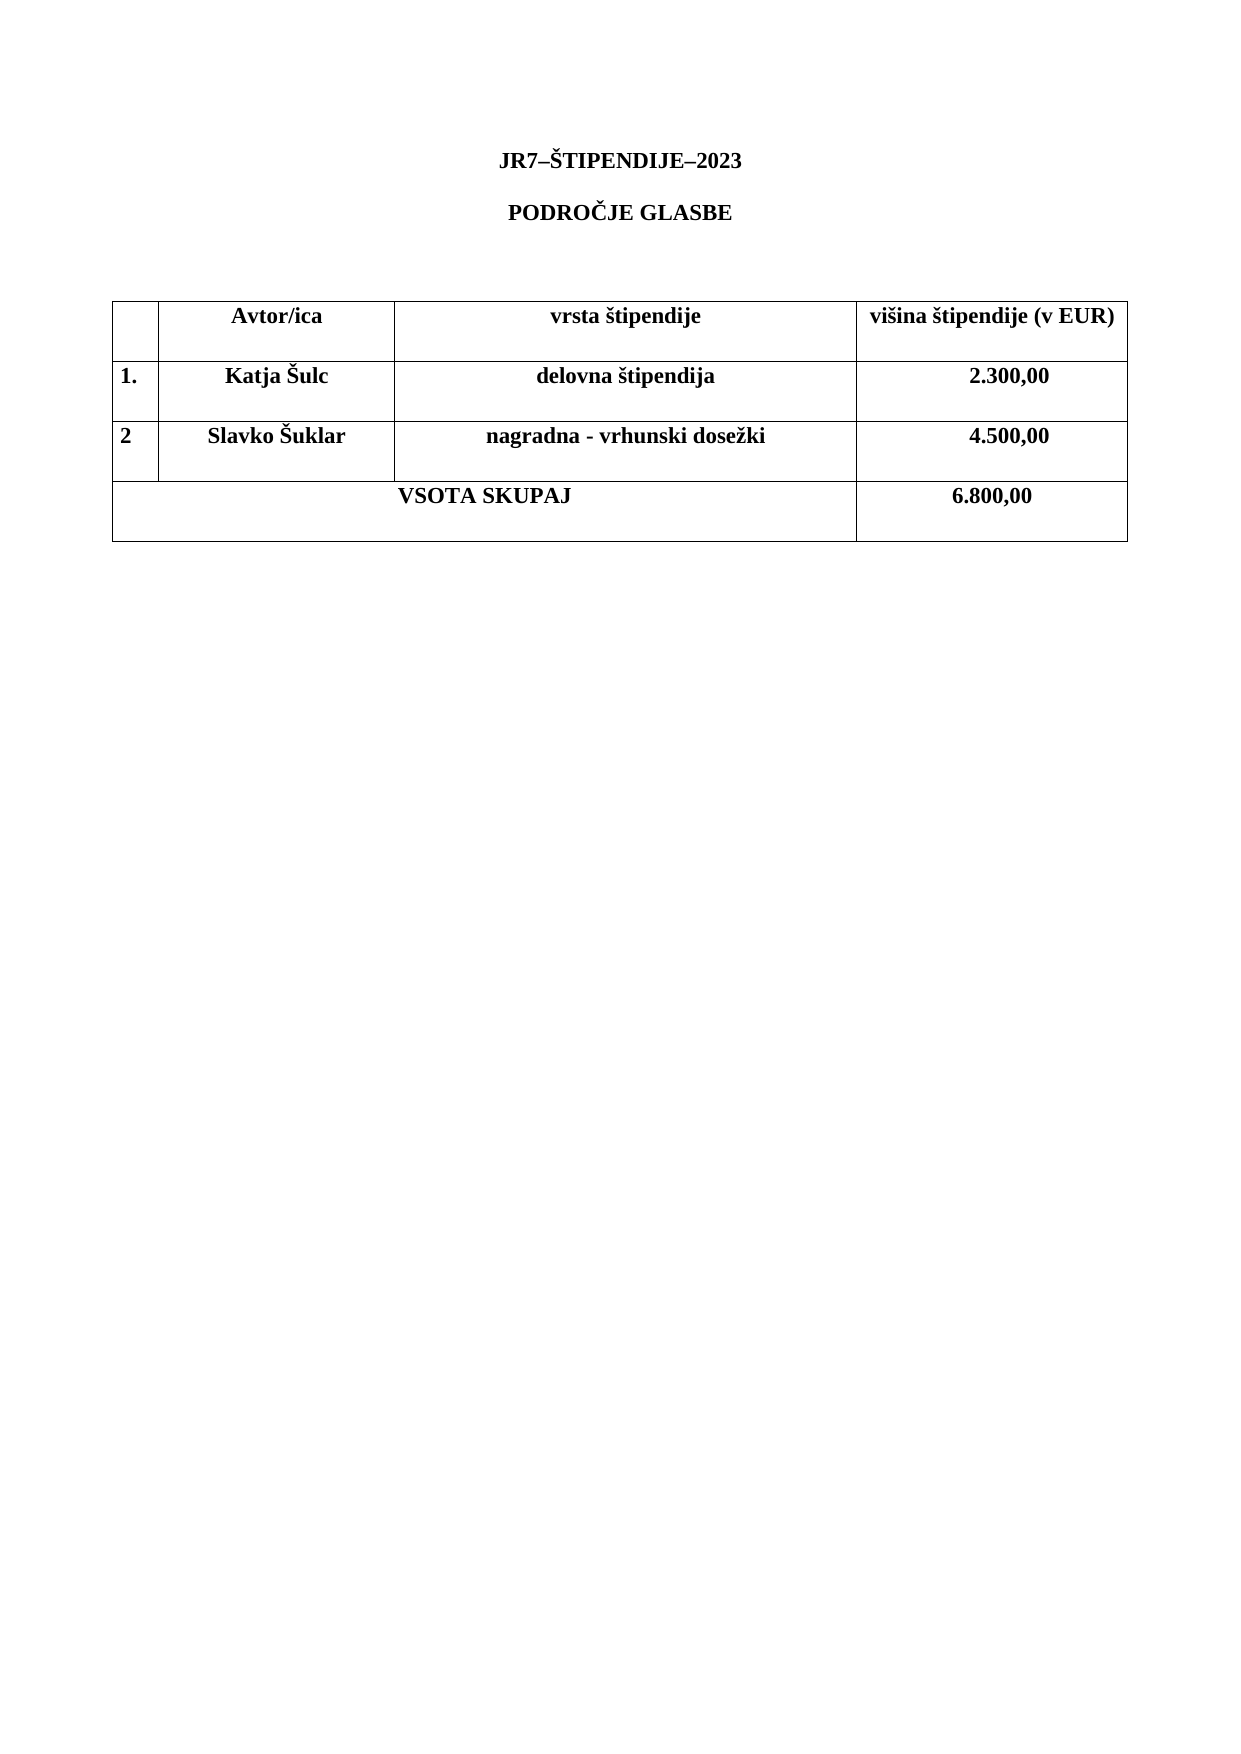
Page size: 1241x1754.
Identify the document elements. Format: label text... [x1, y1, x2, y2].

text JR7–ŠTIPENDIJE–2023 [148, 148, 1093, 174]
table_cell 2.300,00 [857, 362, 1127, 421]
table_cell nagradna - vrhunski dosežki [395, 422, 856, 481]
table_header Avtor/ica [159, 302, 394, 361]
table_cell 6.800,00 [857, 482, 1127, 541]
table_cell 2 [113, 422, 158, 481]
table_cell delovna štipendija [395, 362, 856, 421]
table_header višina štipendije (v EUR) [857, 302, 1127, 361]
table_cell 1. [113, 362, 158, 421]
text PODROČJE GLASBE [148, 199, 1093, 225]
table_cell Katja Šulc [159, 362, 394, 421]
table_cell VSOTA SKUPAJ [113, 482, 856, 541]
table_header vrsta štipendije [395, 302, 856, 361]
table_cell 4.500,00 [857, 422, 1127, 481]
table_cell Slavko Šuklar [159, 422, 394, 481]
table_header [113, 302, 158, 361]
